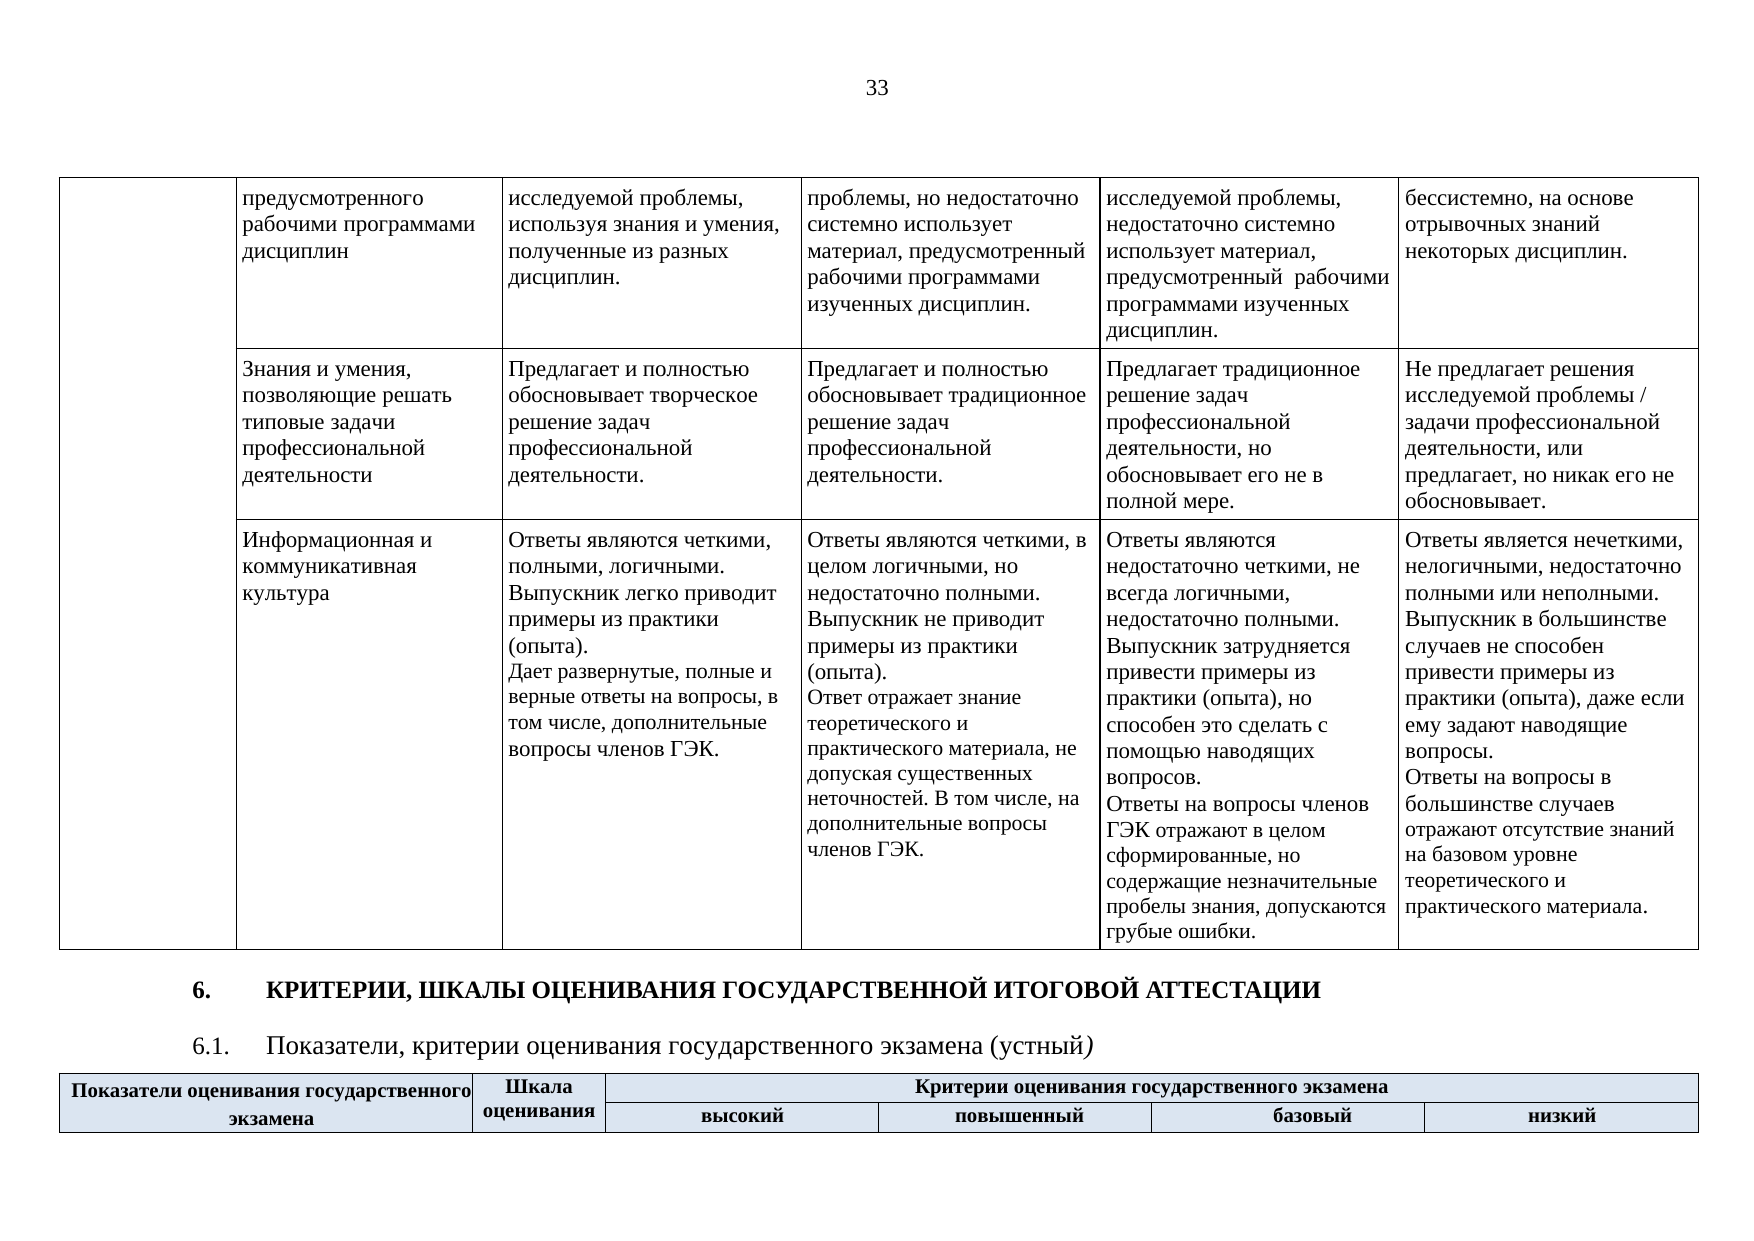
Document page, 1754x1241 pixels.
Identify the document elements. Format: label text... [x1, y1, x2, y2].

table_cell Ответы являются четкими, в целом логичными, но недостаточно полными. Выпускник не приводит примеры из практики (опыта). Ответ отражает знание теоретического и практического материала, не допуская существенных неточностей. В том числе, на дополнительные вопросы членов ГЭК. [802, 520, 1099, 949]
table_cell Не предлагает решения исследуемой проблемы / задачи профессиональной деятельности, или предлагает, но никак его не обосновывает. [1399, 349, 1698, 519]
table_cell базовый [1152, 1103, 1424, 1132]
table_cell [802, 178, 1099, 348]
table_cell высокий [606, 1103, 878, 1132]
table_cell низкий [1425, 1103, 1698, 1132]
table_cell Предлагает и полностью обосновывает творческое решение задач профессиональной деятельности. [503, 349, 801, 519]
table_cell Знания и умения, позволяющие решать типовые задачи профессиональной деятельности [237, 349, 502, 519]
subtitle КРИТЕРИИ, ШКАЛЫ ОЦЕНИВАНИЯ ГОСУДАРСТВЕННОЙ ИТОГОВОЙ АТТЕСТАЦИИ [192, 975, 1636, 1004]
table_header Шкала оценивания в баллах [473, 1074, 605, 1132]
table_header Критерии оценивания государственного экзамена [606, 1074, 1698, 1102]
table_cell Предлагает традиционное решение задач профессиональной деятельности, но обосновывает его не в полной мере. [1101, 349, 1398, 519]
subtitle Показатели, критерии оценивания государственного экзамена (устный) [192, 1029, 1636, 1060]
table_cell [1101, 178, 1398, 348]
table_cell повышенный [879, 1103, 1151, 1132]
table_cell Ответы являются четкими, полными, логичными. Выпускник легко приводит примеры из практики (опыта). Дает развернутые, полные и верные ответы на вопросы, в том числе, дополнительные вопросы членов ГЭК. [503, 520, 801, 949]
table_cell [503, 178, 801, 348]
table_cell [237, 178, 502, 348]
table_cell Ответы являются недостаточно четкими, не всегда логичными, недостаточно полными. Выпускник затрудняется привести примеры из практики (опыта), но способен это сделать с помощью наводящих вопросов. Ответы на вопросы членов ГЭК отражают в целом сформированные, но содержащие незначительные пробелы знания, допускаются грубые ошибки. [1101, 520, 1398, 949]
table_cell Ответы является нечеткими, нелогичными, недостаточно полными или неполными. Выпускник в большинстве случаев не способен привести примеры из практики (опыта), даже если ему задают наводящие вопросы. Ответы на вопросы в большинстве случаев отражают отсутствие знаний на базовом уровне теоретического и практического материала. [1399, 520, 1698, 949]
table_cell Информационная и коммуникативная культура [237, 520, 502, 949]
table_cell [1399, 178, 1698, 348]
table_header Показатели оценивания государственного экзамена [60, 1074, 472, 1132]
table_cell Предлагает и полностью обосновывает традиционное решение задач профессиональной деятельности. [802, 349, 1099, 519]
